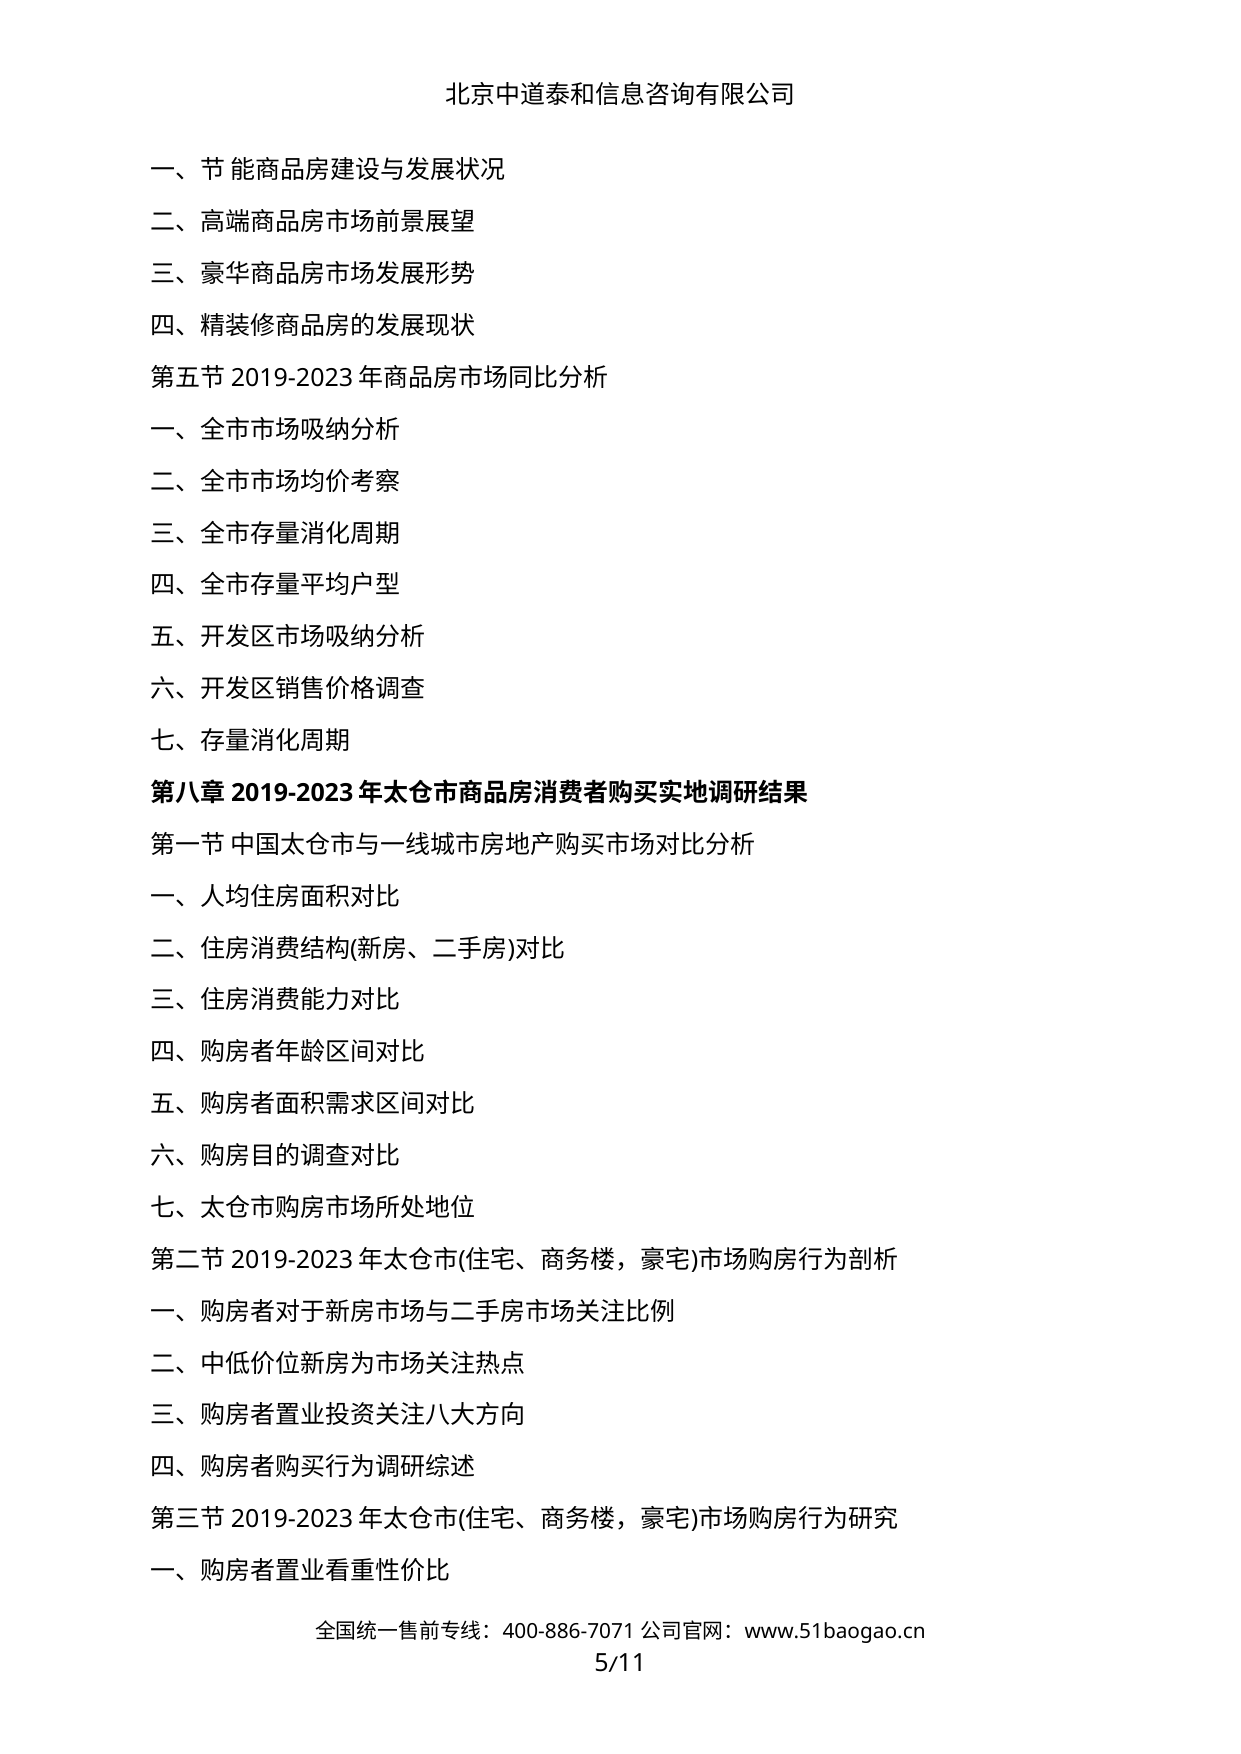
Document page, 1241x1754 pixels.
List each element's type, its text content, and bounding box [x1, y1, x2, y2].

text 六、购房目的调查对比 [150, 1136, 1090, 1172]
text 第一节 中国太仓市与一线城市房地产购买市场对比分析 [150, 824, 1090, 861]
text 三、住房消费能力对比 [150, 980, 1090, 1016]
text 二、中低价位新房为市场关注热点 [150, 1343, 1090, 1379]
text 一、全市市场吸纳分析 [150, 409, 1090, 446]
text 三、购房者置业投资关注八大方向 [150, 1395, 1090, 1431]
text 四、全市存量平均户型 [150, 565, 1090, 601]
text 七、太仓市购房市场所处地位 [150, 1187, 1090, 1224]
text 第三节 2019-2023年太仓市(住宅、商务楼，豪宅)市场购房行为研究 [150, 1499, 1090, 1535]
text 一、购房者置业看重性价比 [150, 1551, 1090, 1587]
text 四、购房者购买行为调研综述 [150, 1447, 1090, 1483]
text 一、节 能商品房建设与发展状况 [150, 150, 1090, 186]
text 三、豪华商品房市场发展形势 [150, 254, 1090, 290]
text 四、精装修商品房的发展现状 [150, 306, 1090, 342]
text 三、全市存量消化周期 [150, 513, 1090, 549]
text 一、人均住房面积对比 [150, 876, 1090, 912]
text 五、购房者面积需求区间对比 [150, 1084, 1090, 1120]
text 六、开发区销售价格调查 [150, 669, 1090, 705]
text 五、开发区市场吸纳分析 [150, 617, 1090, 653]
text 第二节 2019-2023年太仓市(住宅、商务楼，豪宅)市场购房行为剖析 [150, 1239, 1090, 1276]
text 四、购房者年龄区间对比 [150, 1032, 1090, 1068]
text 二、全市市场均价考察 [150, 461, 1090, 497]
text 七、存量消化周期 [150, 721, 1090, 757]
text 第八章 2019-2023年太仓市商品房消费者购买实地调研结果 [150, 772, 1090, 809]
text 一、购房者对于新房市场与二手房市场关注比例 [150, 1291, 1090, 1327]
text 二、高端商品房市场前景展望 [150, 202, 1090, 238]
text 二、住房消费结构(新房、二手房)对比 [150, 928, 1090, 964]
text 第五节 2019-2023年商品房市场同比分析 [150, 357, 1090, 394]
